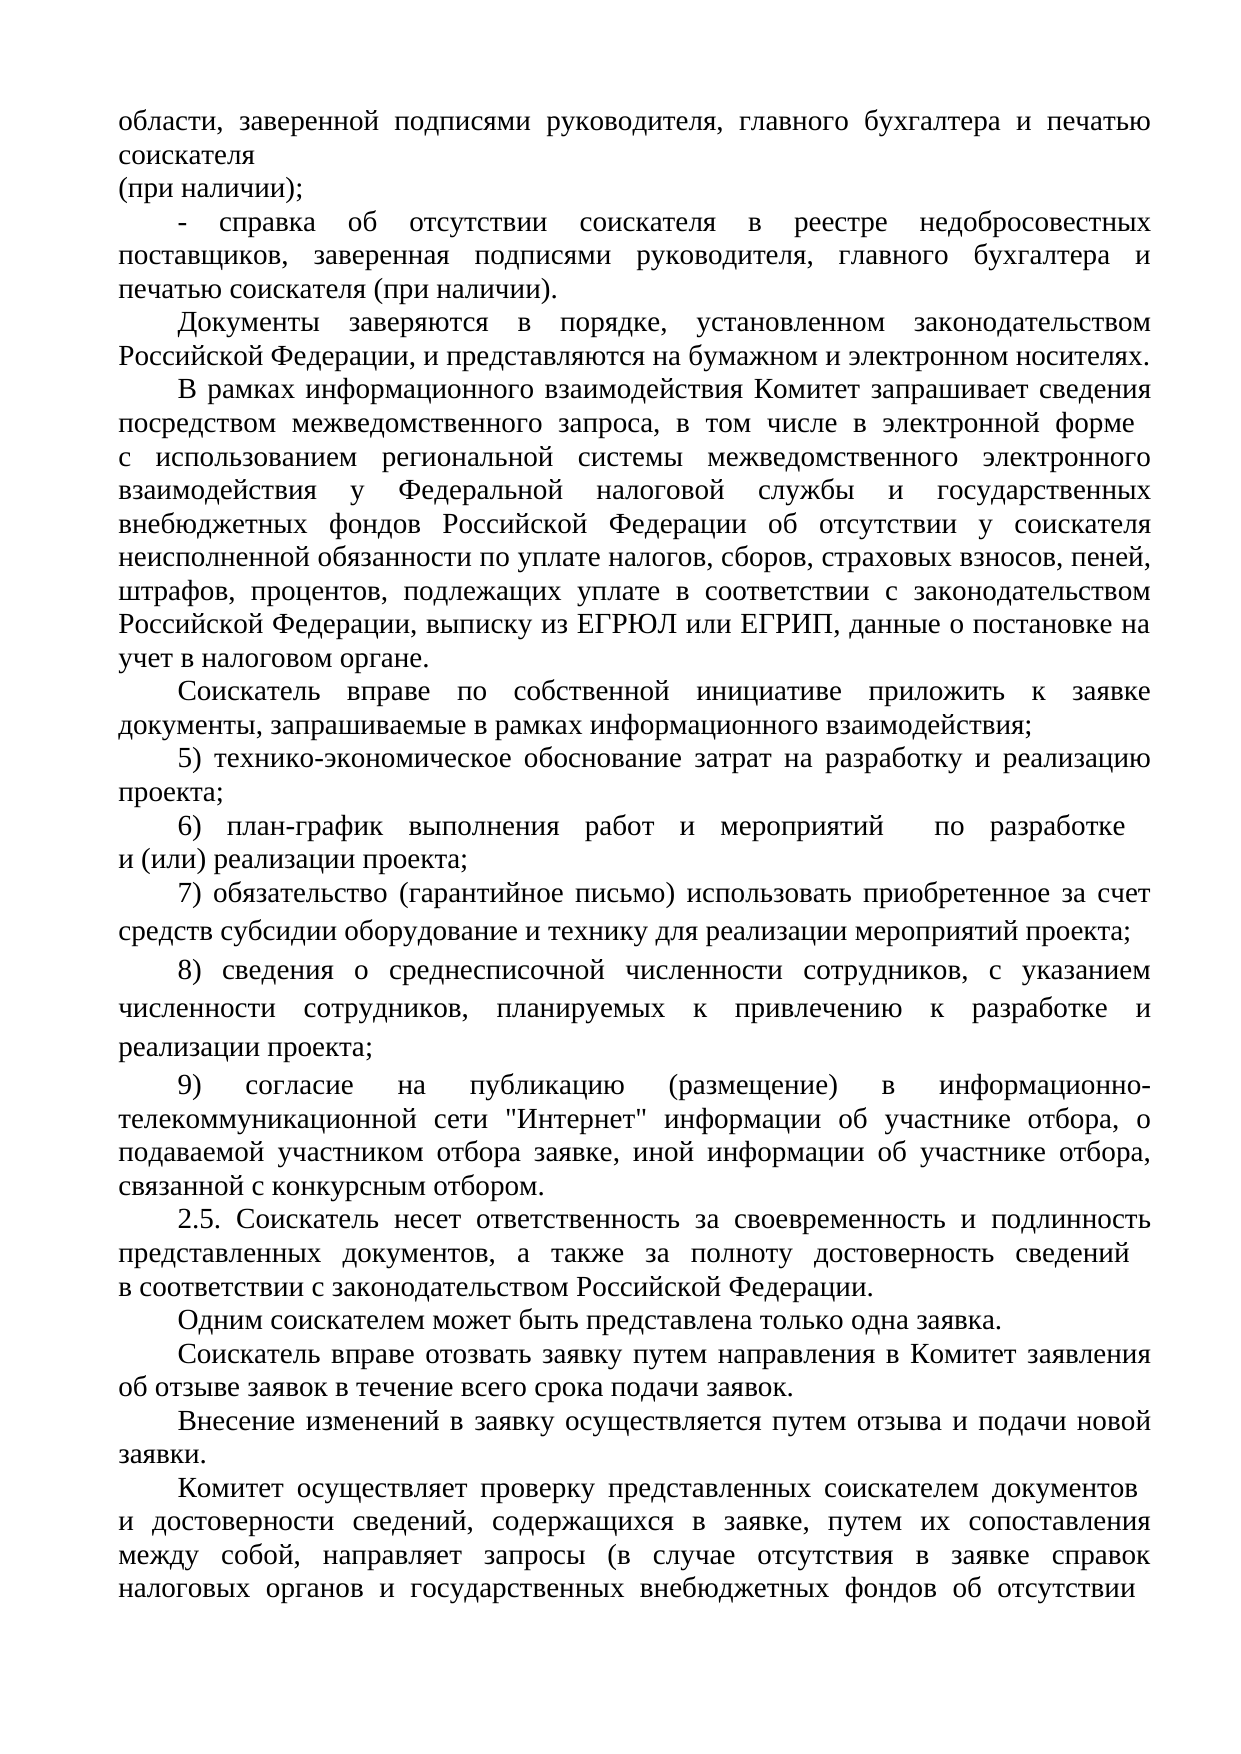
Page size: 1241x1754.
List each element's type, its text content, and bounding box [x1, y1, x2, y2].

list 2.5. Соискатель несет ответственность за своевременность и подлинность представленных документов, а также за полноту достоверность сведений в соответствии с законодательством Российской Федерации. [118, 1202, 1152, 1302]
list 5) технико-экономическое обоснование затрат на разработку и реализацию проекта; [118, 741, 1152, 808]
text 8) сведения о среднесписочной численности сотрудников, с указанием численности сотрудников, планируемых к привлечению к разработке и реализации проекта; [118, 952, 1152, 1062]
list Одним соискателем может быть представлена только одна заявка. [118, 1302, 1152, 1336]
text - справка об отсутствии соискателя в реестре недобросовестных поставщиков, заверенная подписями руководителя, главного бухгалтера и печатью соискателя (при наличии). [118, 204, 1152, 304]
list Внесение изменений в заявку осуществляется путем отзыва и подачи новой заявки. [118, 1403, 1152, 1470]
text 9) согласие на публикацию (размещение) в информационно-телекоммуникационной сети "Интернет" информации об участнике отбора, о подаваемой участником отбора заявке, иной информации об участнике отбора, связанной с конкурсным отбором. [118, 1067, 1152, 1202]
list 6) план-график выполнения работ и мероприятий по разработке и (или) реализации проекта; [118, 808, 1152, 875]
text В рамках информационного взаимодействия Комитет запрашивает сведения посредством межведомственного запроса, в том числе в электронной форме с использованием региональной системы межведомственного электронного взаимодействия у Федеральной налоговой службы и государственных внебюджетных фондов Российской Федерации об отсутствии у соискателя неисполненной обязанности по уплате налогов, сборов, страховых взносов, пеней, штрафов, процентов, подлежащих уплате в соответствии с законодательством Российской Федерации, выписку из ЕГРЮЛ или ЕГРИП, данные о постановке на учет в налоговом органе. [118, 372, 1152, 673]
text 7) обязательство (гарантийное письмо) использовать приобретенное за счет средств субсидии оборудование и технику для реализации мероприятий проекта; [118, 875, 1152, 947]
text Документы заверяются в порядке, установленном законодательством Российской Федерации, и представляются на бумажном и электронном носителях. [118, 304, 1152, 372]
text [118, 103, 1152, 204]
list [118, 1470, 1152, 1604]
text Соискатель вправе по собственной инициативе приложить к заявке документы, запрашиваемые в рамках информационного взаимодействия; [118, 673, 1152, 741]
list Соискатель вправе отозвать заявку путем направления в Комитет заявления об отзыве заявок в течение всего срока подачи заявок. [118, 1336, 1152, 1403]
